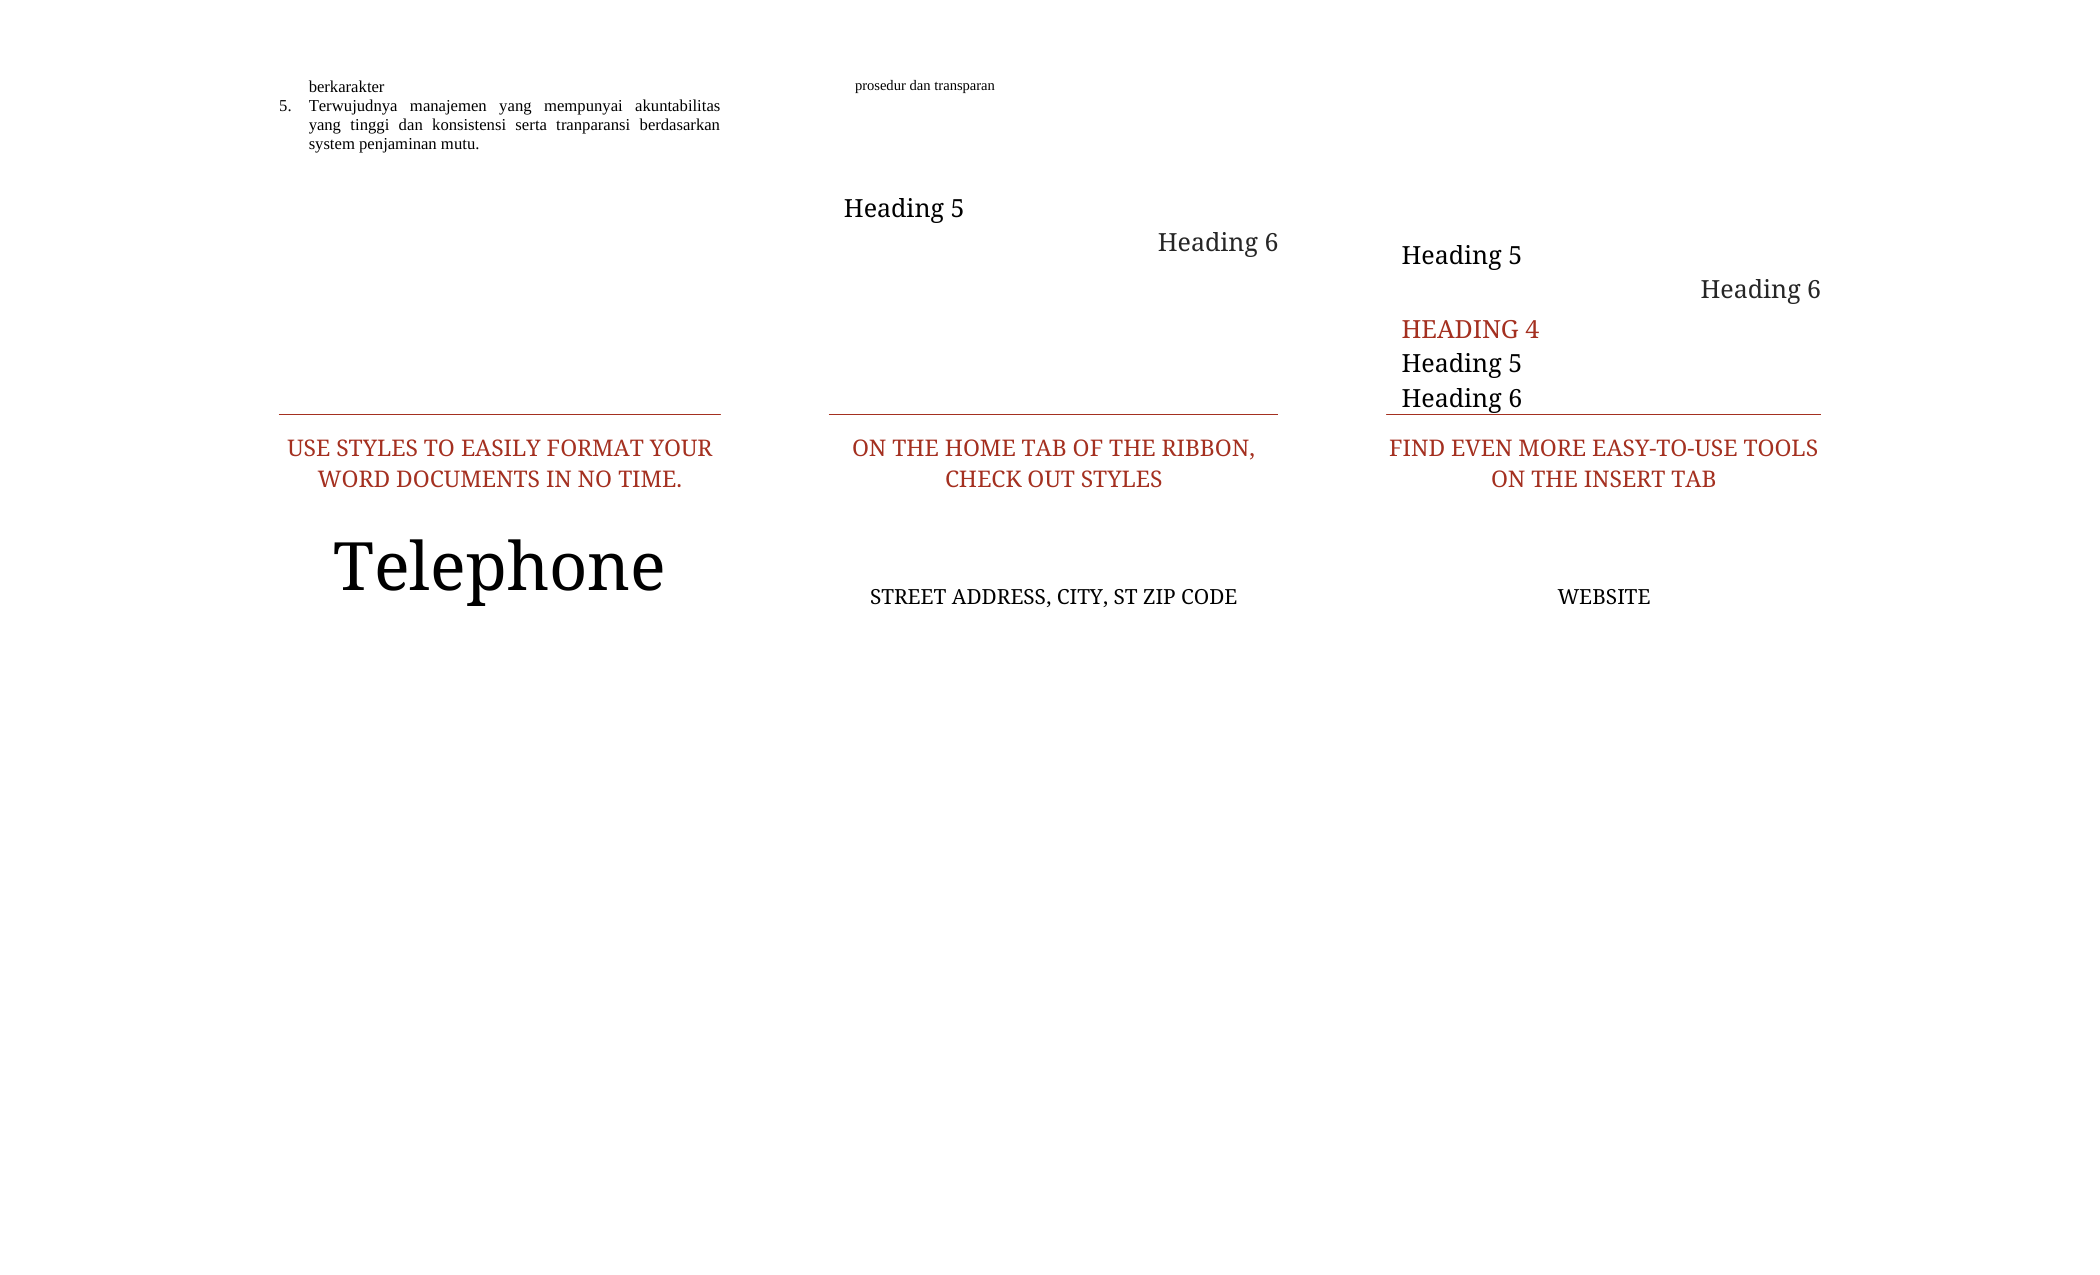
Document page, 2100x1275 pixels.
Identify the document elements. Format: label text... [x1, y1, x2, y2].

table_cell , [829, 520, 1386, 610]
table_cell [1386, 54, 1821, 414]
table_cell [279, 520, 829, 610]
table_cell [829, 54, 1386, 414]
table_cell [279, 54, 829, 414]
table_cell [1386, 520, 1821, 610]
